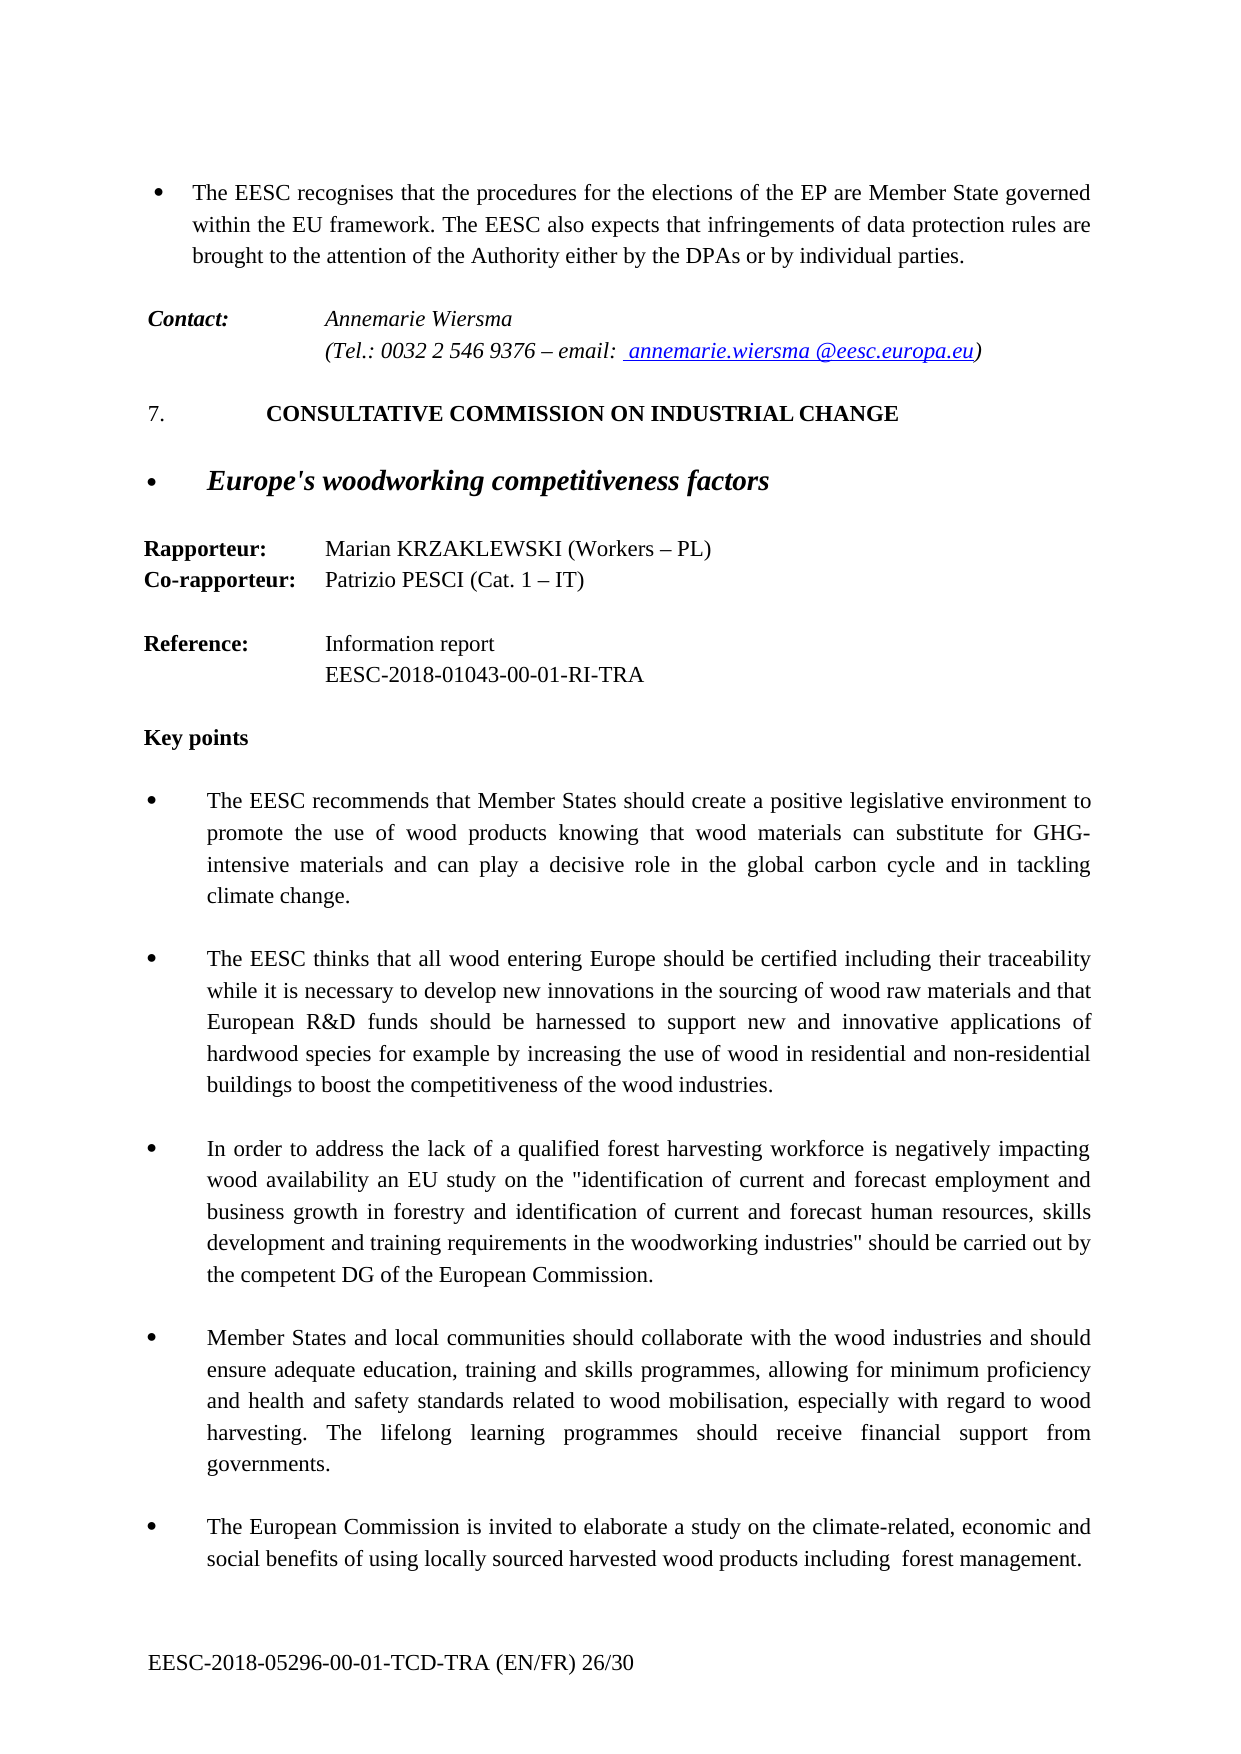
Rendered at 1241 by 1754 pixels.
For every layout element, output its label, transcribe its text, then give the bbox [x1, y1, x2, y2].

list The EESC recommends that Member States should create a positive legislative environment to promote the use of wood products knowing that wood materials can substitute for GHG-intensive materials and can play a decisive role in the global carbon cycle and in tackling climate change. [148, 787, 1093, 908]
text (Tel.: 0032 2 546 9376 – email: annemarie.wiersma @eesc.europa.eu) [148, 337, 1093, 363]
list Europe's woodworking competitiveness factors [148, 463, 1093, 497]
list The European Commission is invited to elaborate a study on the climate-related, economic and social benefits of using locally sourced harvested wood products including forest management. [148, 1513, 1093, 1571]
text EESC-2018-01043-00-01-RI-TRA [325, 661, 1093, 688]
text Key points [143, 724, 1093, 751]
list The EESC thinks that all wood entering Europe should be certified including their traceability while it is necessary to develop new innovations in the sourcing of wood raw materials and that European R&D funds should be harnessed to support new and innovative applications of hardwood species for example by increasing the use of wood in residential and non-residential buildings to boost the competitiveness of the wood industries. [148, 945, 1093, 1098]
list Member States and local communities should collaborate with the wood industries and should ensure adequate education, training and skills programmes, allowing for minimum proficiency and health and safety standards related to wood mobilisation, especially with regard to wood harvesting. The lifelong learning programmes should receive financial support from governments. [148, 1324, 1093, 1477]
text Reference: Information report [143, 630, 1093, 656]
subtitle CONSULTATIVE COMMISSION ON INDUSTRIAL CHANGE [148, 400, 1093, 426]
list In order to address the lack of a qualified forest harvesting workforce is negatively impacting wood availability an EU study on the "identification of current and forecast employment and business growth in forestry and identification of current and forecast human resources, skills development and training requirements in the woodworking industries" should be carried out by the competent DG of the European Commission. [148, 1135, 1093, 1287]
list The EESC recognises that the procedures for the elections of the EP are Member State governed within the EU framework. The EESC also expects that infringements of data protection rules are brought to the attention of the Authority either by the DPAs or by individual parties. [154, 179, 1093, 269]
text Contact: Annemarie Wiersma [148, 305, 1093, 332]
text Rapporteur: Marian KRZAKLEWSKI (Workers – PL) [143, 535, 1093, 561]
text Co-rapporteur: Patrizio PESCI (Cat. 1 – IT) [143, 567, 1093, 593]
